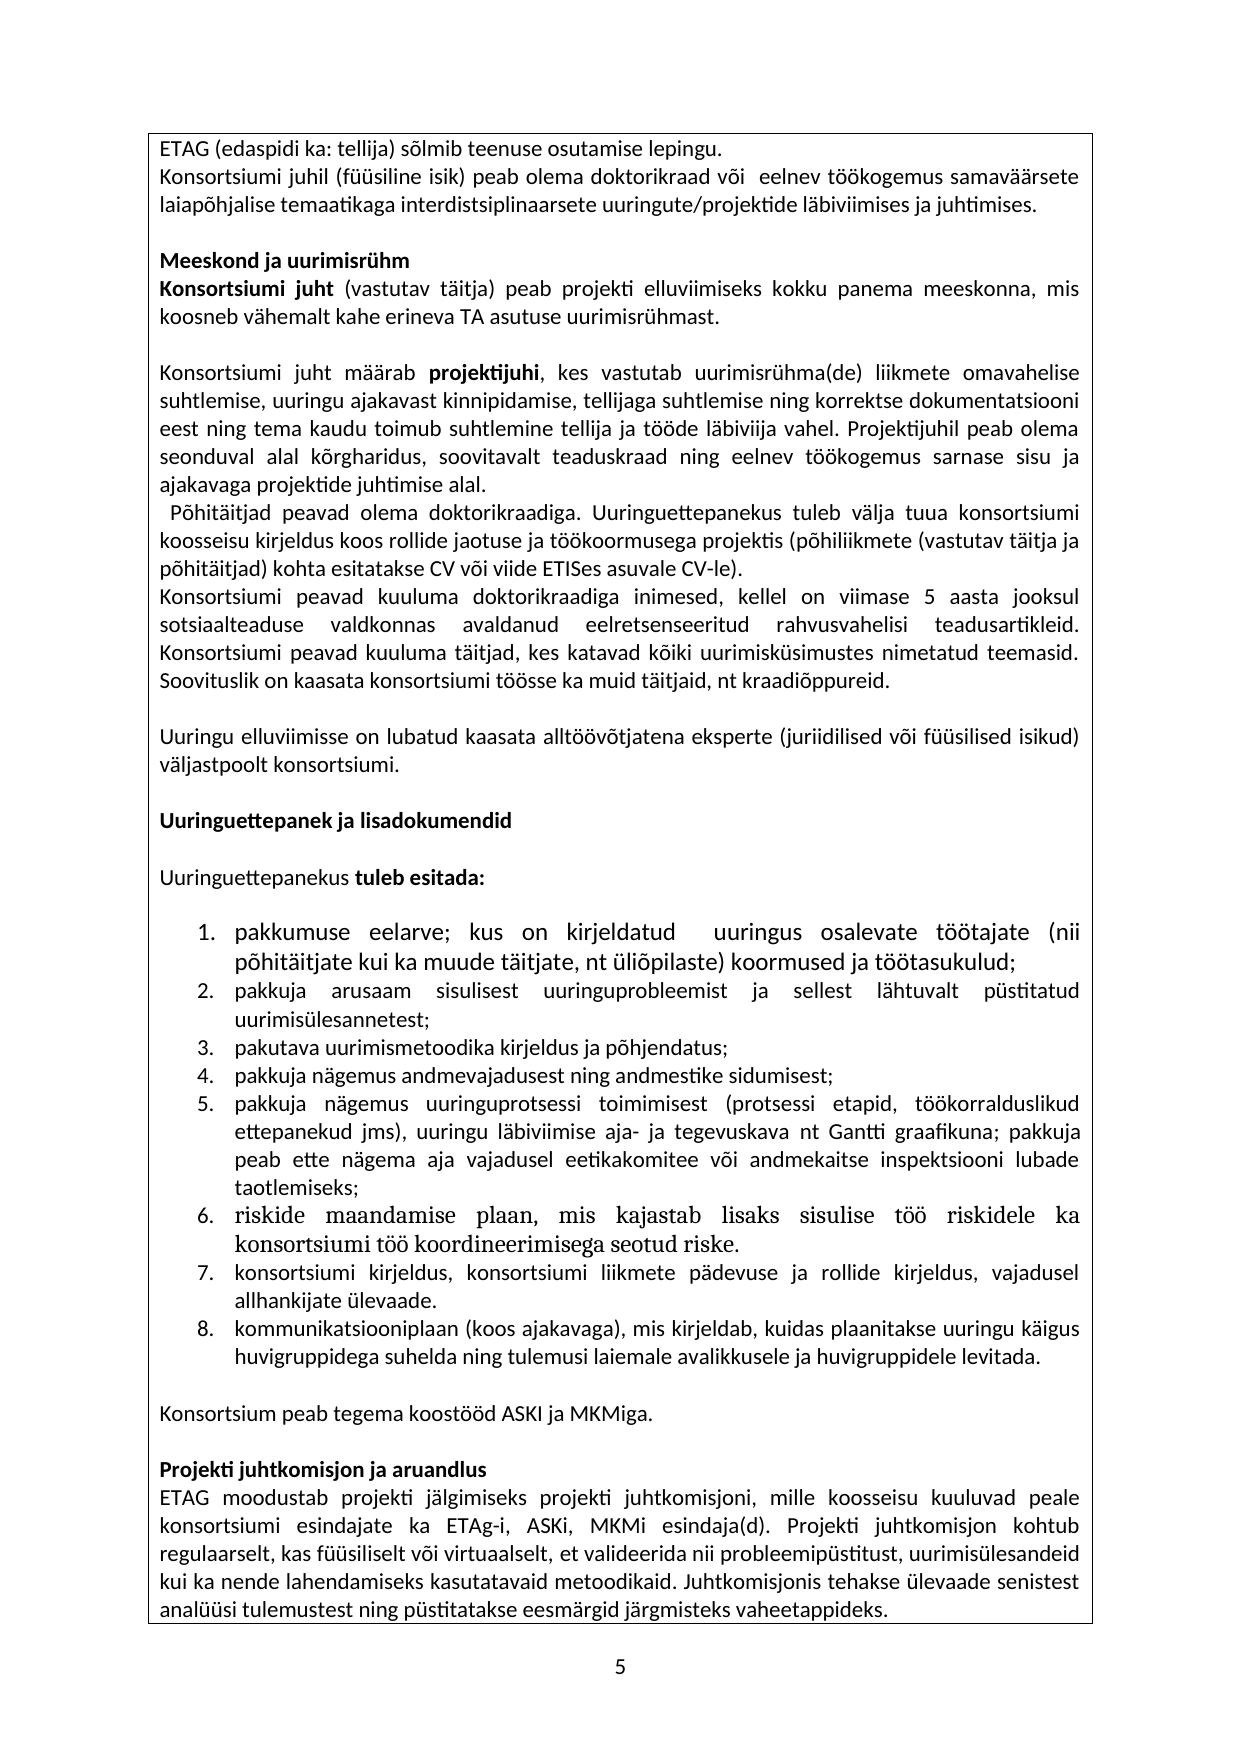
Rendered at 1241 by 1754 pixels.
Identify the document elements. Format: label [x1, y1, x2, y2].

table_cell [149, 134, 1092, 1623]
